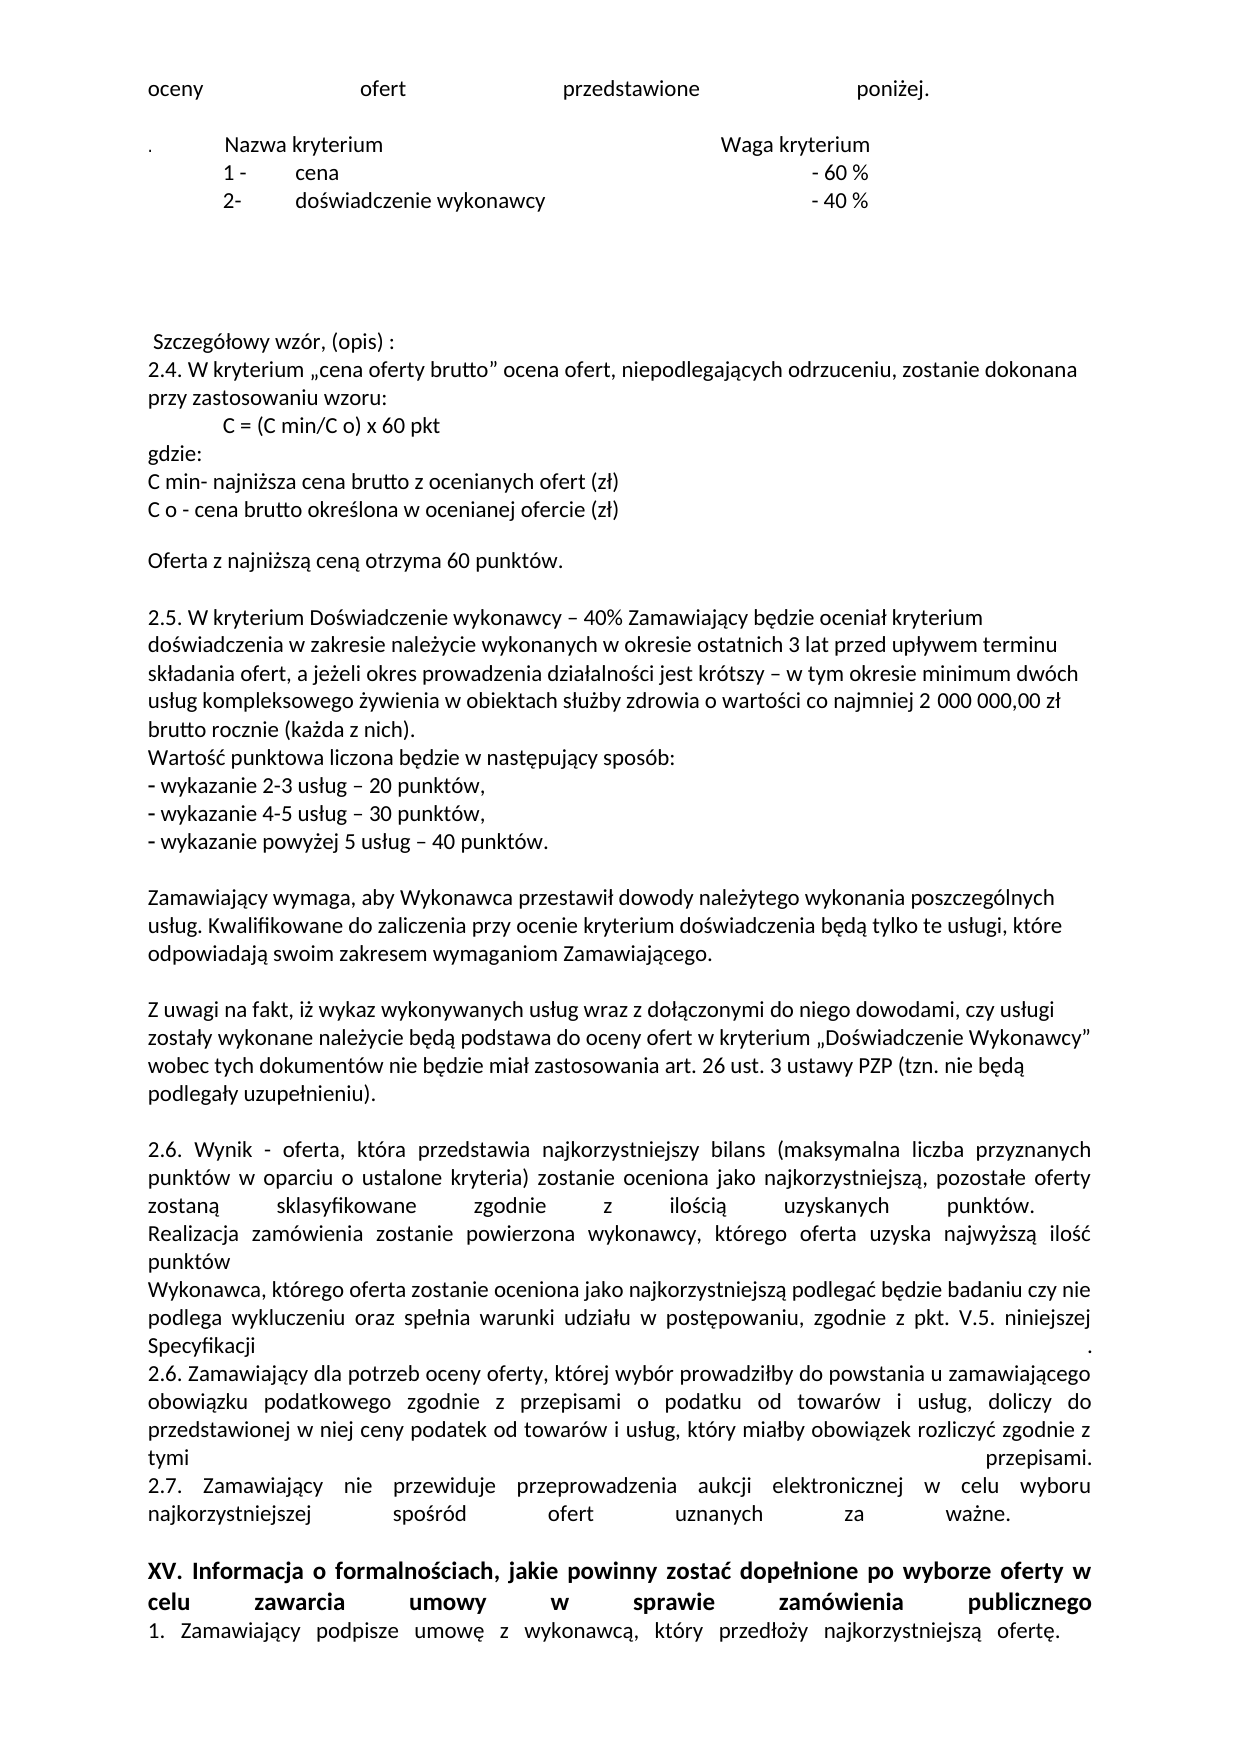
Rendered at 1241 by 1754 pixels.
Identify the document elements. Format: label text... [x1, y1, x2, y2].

text Szczegółowy wzór, (opis) : 2.4. W kryterium „cena oferty brutto” ocena ofert, niepodlegających odrzuceniu, zostanie dokonana przy zastosowaniu wzoru: [148, 327, 1093, 411]
text Wartość punktowa liczona będzie w następujący sposób: [148, 743, 1098, 771]
text wykazanie 2-3 usług – 20 punktów, [148, 771, 1098, 799]
text Oferta z najniższą ceną otrzyma 60 punktów. [148, 547, 1093, 574]
text C = (C min/C o) x 60 pkt gdzie: C min- najniższa cena brutto z ocenianych ofert (zł) C o - cena brutto określona w ocenianej ofercie (zł) [148, 411, 1093, 547]
text Z uwagi na fakt, iż wykaz wykonywanych usług wraz z dołączonymi do niego dowodami, czy usługi zostały wykonane należycie będą podstawa do oceny ofert w kryterium „Doświadczenie Wykonawcy” wobec tych dokumentów nie będzie miał zastosowania art. 26 ust. 3 ustawy PZP (tzn. nie będą podlegały uzupełnieniu). [148, 995, 1098, 1107]
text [148, 1135, 1093, 1644]
text 2.5. W kryterium Doświadczenie wykonawcy – 40% Zamawiający będzie oceniał kryterium doświadczenia w zakresie należycie wykonanych w okresie ostatnich 3 lat przed upływem terminu składania ofert, a jeżeli okres prowadzenia działalności jest krótszy – w tym okresie minimum dwóch usług kompleksowego żywienia w obiektach służby zdrowia o wartości co najmniej 2 000 000,00 zł brutto rocznie (każda z nich). [148, 603, 1098, 743]
text wykazanie powyżej 5 usług – 40 punktów. [148, 827, 1098, 855]
text Zamawiający wymaga, aby Wykonawca przestawił dowody należytego wykonania poszczególnych usług. Kwalifikowane do zaliczenia przy ocenie kryterium doświadczenia będą tylko te usługi, które odpowiadają swoim zakresem wymaganiom Zamawiającego. [148, 883, 1098, 967]
text 1 - cena - 60 % 2- doświadczenie wykonawcy - 40 % [223, 158, 1093, 214]
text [148, 74, 1087, 158]
text wykazanie 4-5 usług – 30 punktów, [148, 799, 1098, 827]
